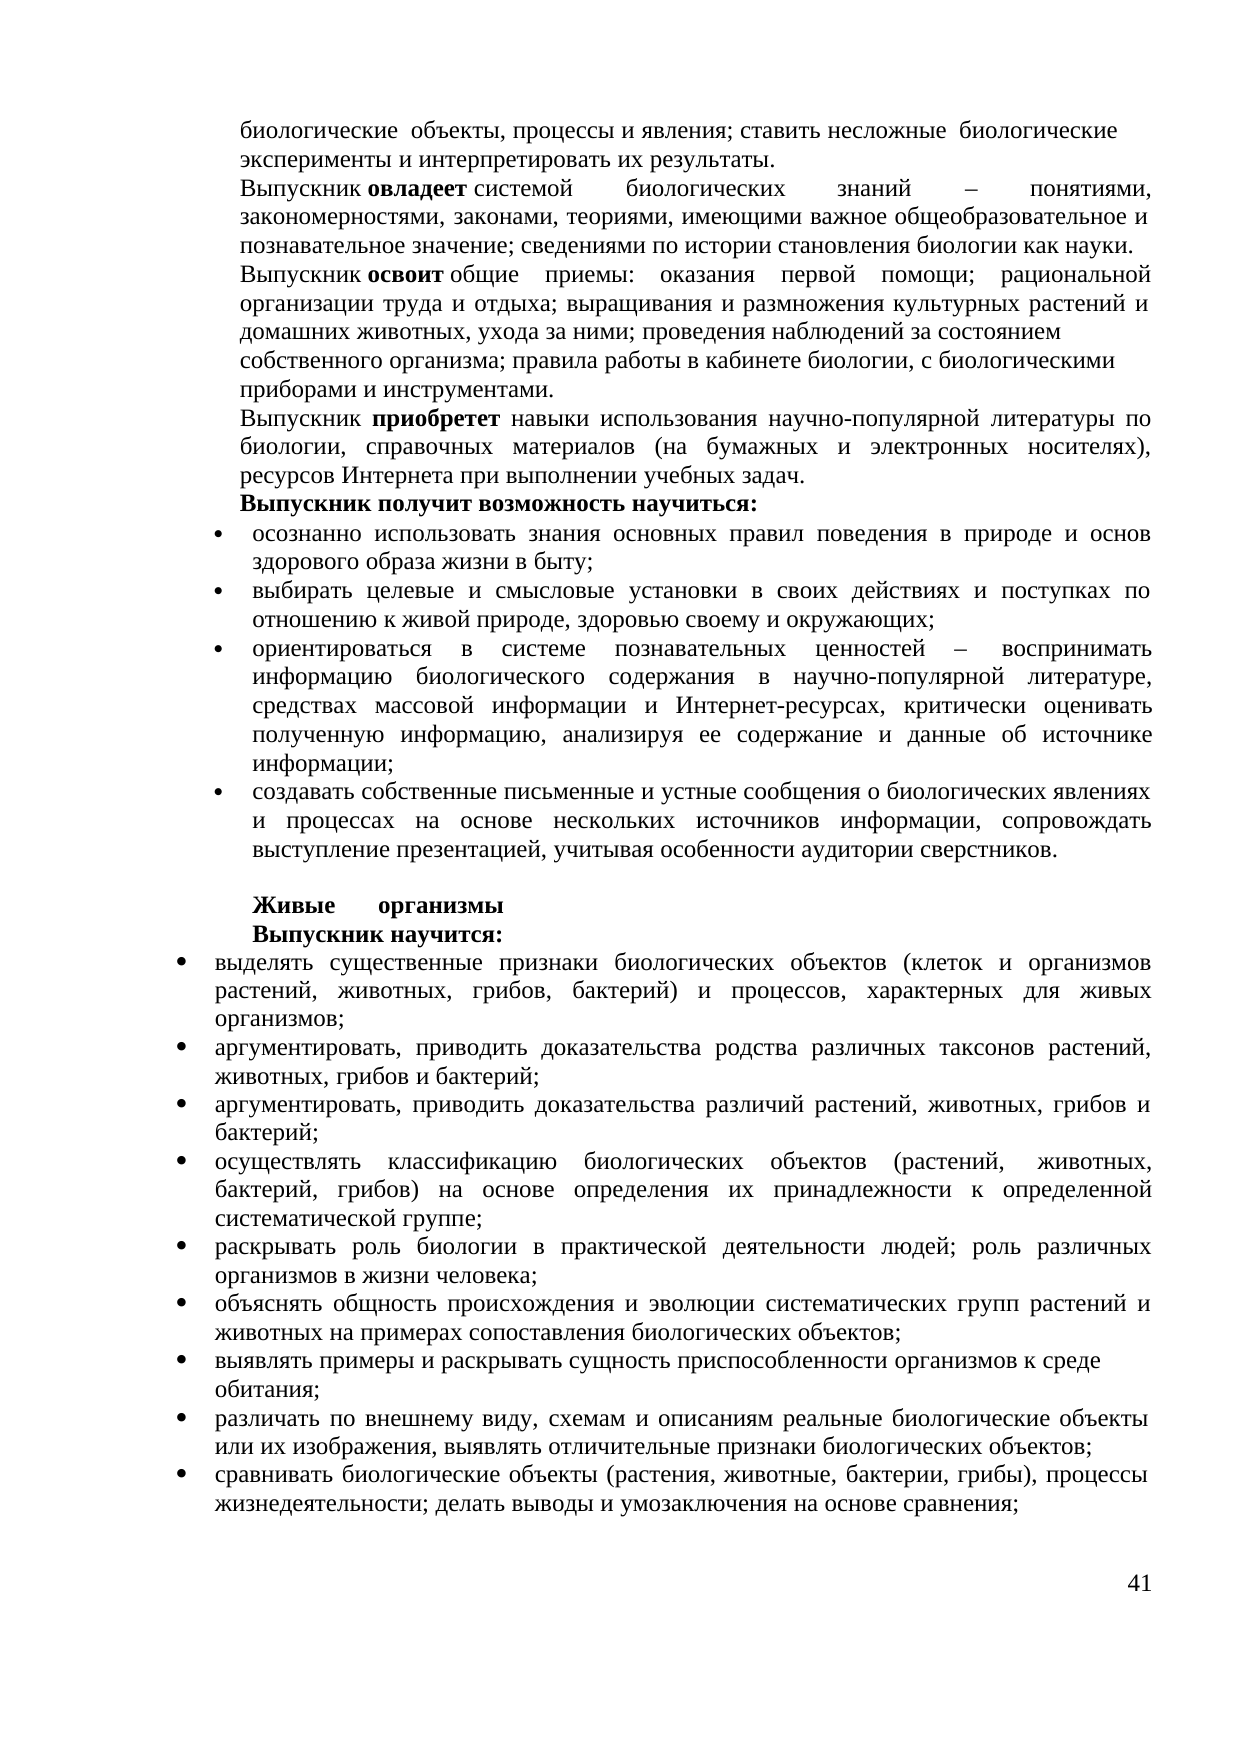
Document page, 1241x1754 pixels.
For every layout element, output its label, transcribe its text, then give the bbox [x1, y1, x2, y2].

text 41 [135, 1568, 1152, 1597]
list сравнивать биологические объекты (растения, животные, бактерии, грибы), процессы жизнедеятельности; делать выводы и умозаключения на основе сравнения; [177, 1460, 1151, 1516]
text Выпускник овладеет системой биологических знаний – понятиями, закономерностями, законами, теориями, имеющими важное общеобразовательное и познавательное значение; сведениями по истории становления биологии как науки. Выпускник освоит общие приемы: оказания первой помощи; рациональной организации труда и отдыха; выращивания и размножения культурных растений и домашних животных, ухода за ними; проведения наблюдений за состоянием собственного организма; правила работы в кабинете биологии, с биологическими приборами и инструментами. [239, 173, 1152, 403]
list раскрывать роль биологии в практической деятельности людей; роль различных организмов в жизни человека; [177, 1232, 1152, 1288]
list выбирать целевые и смысловые установки в своих действиях и поступках по отношению к живой природе, здоровью своему и окружающих; [214, 575, 1151, 633]
list аргументировать, приводить доказательства различий растений, животных, грибов и бактерий; [177, 1090, 1152, 1146]
list осознанно использовать знания основных правил поведения в природе и основ здорового образа жизни в быту; [214, 518, 1151, 575]
list выявлять примеры и раскрывать сущность приспособленности организмов к среде обитания; [177, 1346, 1151, 1403]
subtitle Выпускник получит возможность научиться: [239, 489, 1180, 518]
list выделять существенные признаки биологических объектов (клеток и организмов растений, животных, грибов, бактерий) и процессов, характерных для живых организмов; [177, 948, 1152, 1032]
list объяснять общность происхождения и эволюции систематических групп растений и животных на примерах сопоставления биологических объектов; [177, 1288, 1152, 1346]
list аргументировать, приводить доказательства родства различных таксонов растений, животных, грибов и бактерий; [177, 1033, 1152, 1089]
subtitle Живые организмы Выпускник научится: [252, 891, 504, 947]
text биологические объекты, процессы и явления; ставить несложные биологические эксперименты и интерпретировать их результаты. [239, 115, 1180, 173]
list различать по внешнему виду, схемам и описаниям реальные биологические объекты или их изображения, выявлять отличительные признаки биологических объектов; [177, 1403, 1151, 1460]
list осуществлять классификацию биологических объектов (растений, животных, бактерий, грибов) на основе определения их принадлежности к определенной систематической группе; [177, 1147, 1152, 1231]
list ориентироваться в системе познавательных ценностей – воспринимать информацию биологического содержания в научно-популярной литературе, средствах массовой информации и Интернет-ресурсах, критически оценивать полученную информацию, анализируя ее содержание и данные об источнике информации; [214, 633, 1153, 776]
list создавать собственные письменные и устные сообщения о биологических явлениях и процессах на основе нескольких источников информации, сопровождать выступление презентацией, учитывая особенности аудитории сверстников. [214, 776, 1152, 863]
text Выпускник приобретет навыки использования научно-популярной литературы по биологии, справочных материалов (на бумажных и электронных носителях), ресурсов Интернета при выполнении учебных задач. [239, 403, 1151, 489]
